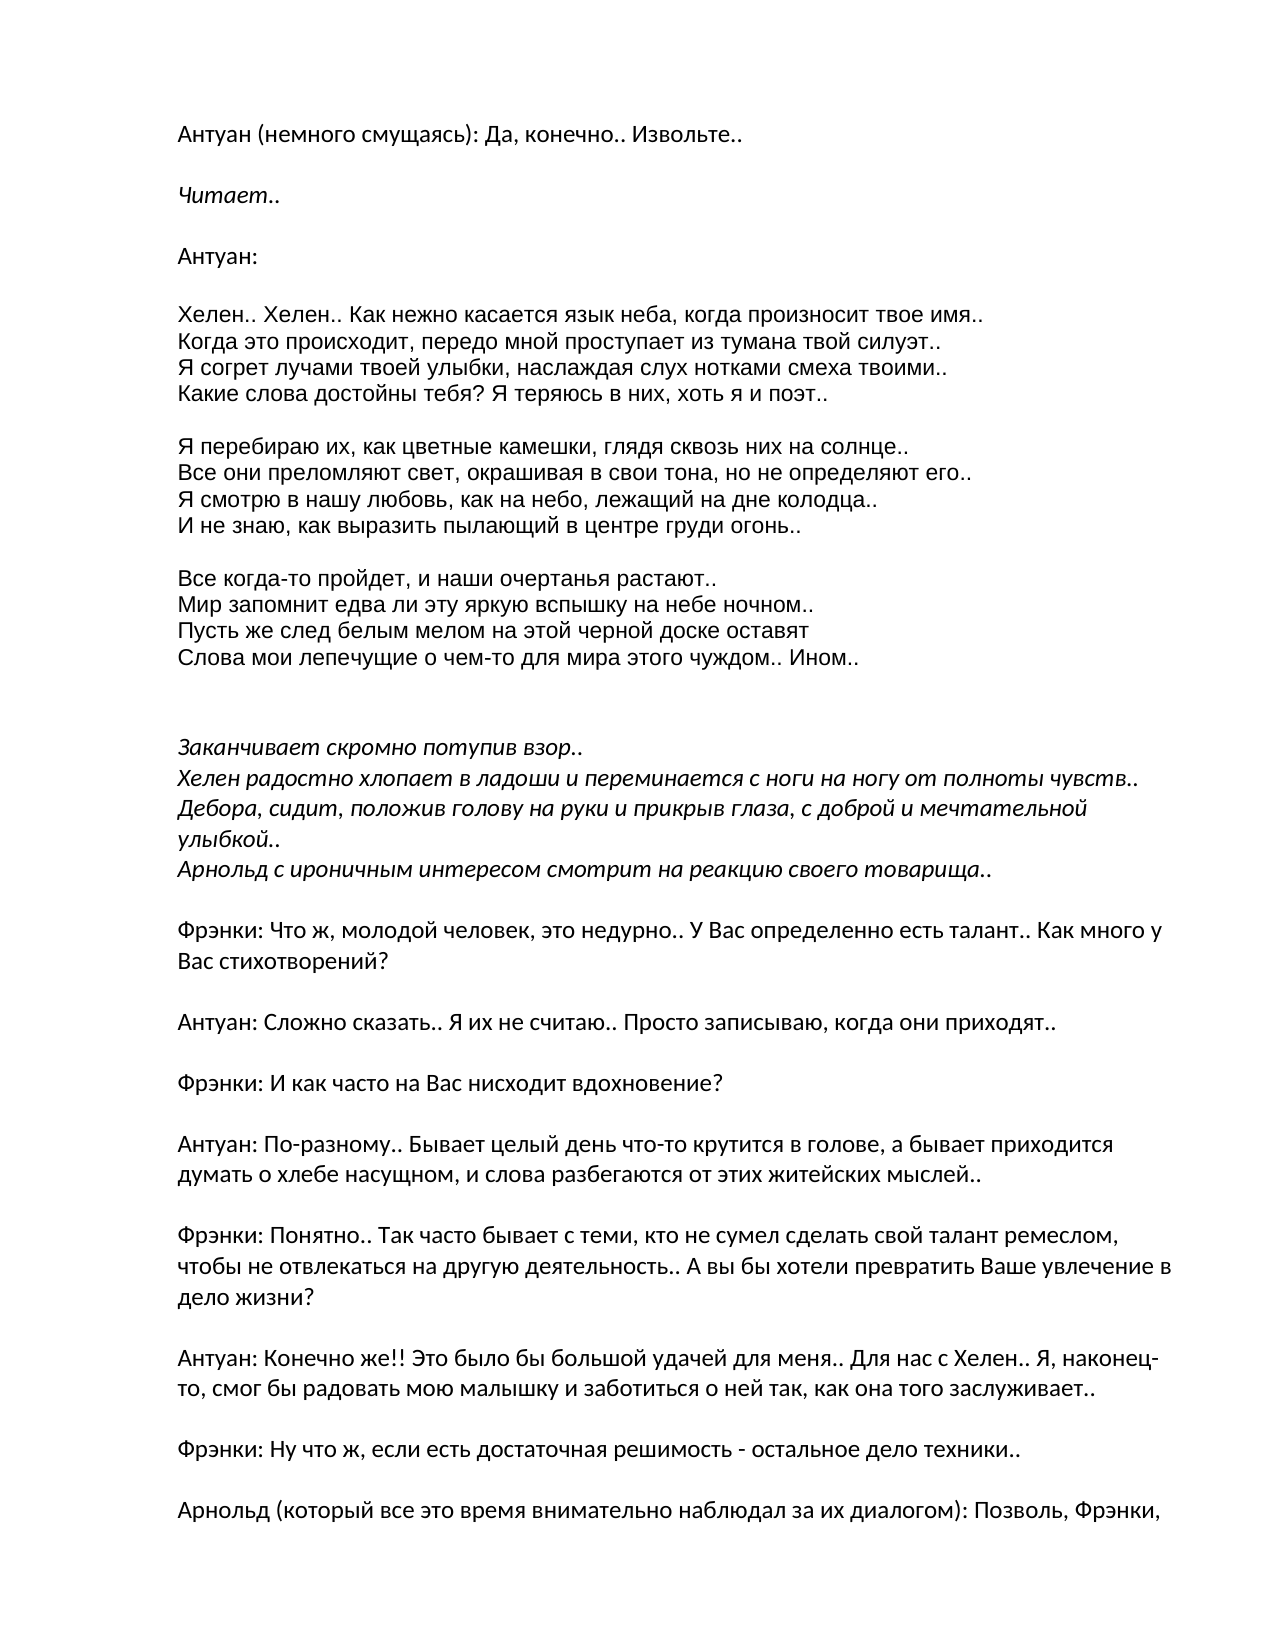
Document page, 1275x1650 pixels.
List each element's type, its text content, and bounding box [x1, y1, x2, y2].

text Все когда-то пройдет, и наши очертанья растают.. [177, 565, 1186, 591]
text Хелен радостно хлопает в ладоши и переминается с ноги на ногу от полноты чувств.. [177, 762, 1186, 792]
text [177, 1494, 1186, 1525]
text Антуан: Сложно сказать.. Я их не считаю.. Просто записываю, когда они приходят.. [177, 1006, 1186, 1036]
text Арнольд с ироничным интересом смотрит на реакцию своего товарища.. [177, 853, 1186, 884]
text Я перебираю их, как цветные камешки, глядя сквозь них на солнце.. [177, 433, 1186, 459]
text Мир запомнит едва ли эту яркую вспышку на небе ночном.. [177, 591, 1186, 617]
text Фрэнки: Ну что ж, если есть достаточная решимость - остальное дело техники.. [177, 1433, 1186, 1464]
text Антуан (немного смущаясь): Да, конечно.. Извольте.. [177, 118, 1186, 149]
text Читает.. [177, 179, 1186, 210]
text И не знаю, как выразить пылающий в центре груди огонь.. [177, 512, 1186, 538]
text Я согрет лучами твоей улыбки, наслаждая слух нотками смеха твоими.. [177, 354, 1186, 380]
text Когда это происходит, передо мной проступает из тумана твой силуэт.. [177, 328, 1186, 354]
text Заканчивает скромно потупив взор.. [177, 731, 1186, 762]
text Я смотрю в нашу любовь, как на небо, лежащий на дне колодца.. [177, 486, 1186, 512]
text Антуан: [177, 240, 1186, 271]
text Фрэнки: Понятно.. Так часто бывает с теми, кто не сумел сделать свой талант ремеслом, чтобы не отвлекаться на другую деятельность.. А вы бы хотели превратить Ваше увлечение в дело жизни? [177, 1219, 1186, 1311]
text Фрэнки: Что ж, молодой человек, это недурно.. У Вас определенно есть талант.. Как много у Вас стихотворений? [177, 914, 1186, 975]
text Фрэнки: И как часто на Вас нисходит вдохновение? [177, 1067, 1186, 1097]
text Дебора, сидит, положив голову на руки и прикрыв глаза, с доброй и мечтательной улыбкой.. [177, 792, 1186, 853]
text Антуан: Конечно же!! Это было бы большой удачей для меня.. Для нас с Хелен.. Я, наконец-то, смог бы радовать мою малышку и заботиться о ней так, как она того заслуживает.. [177, 1342, 1186, 1403]
text Хелен.. Хелен.. Как нежно касается язык неба, когда произносит твое имя.. [177, 301, 1186, 328]
text Какие слова достойны тебя? Я теряюсь в них, хоть я и поэт.. [177, 380, 1186, 407]
text Слова мои лепечущие о чем-то для мира этого чуждом.. Ином.. [177, 644, 1186, 670]
text Антуан: По-разному.. Бывает целый день что-то крутится в голове, а бывает приходится думать о хлебе насущном, и слова разбегаются от этих житейских мыслей.. [177, 1128, 1186, 1189]
text Пусть же след белым мелом на этой черной доске оставят [177, 617, 1186, 644]
text Все они преломляют свет, окрашивая в свои тона, но не определяют его.. [177, 459, 1186, 486]
